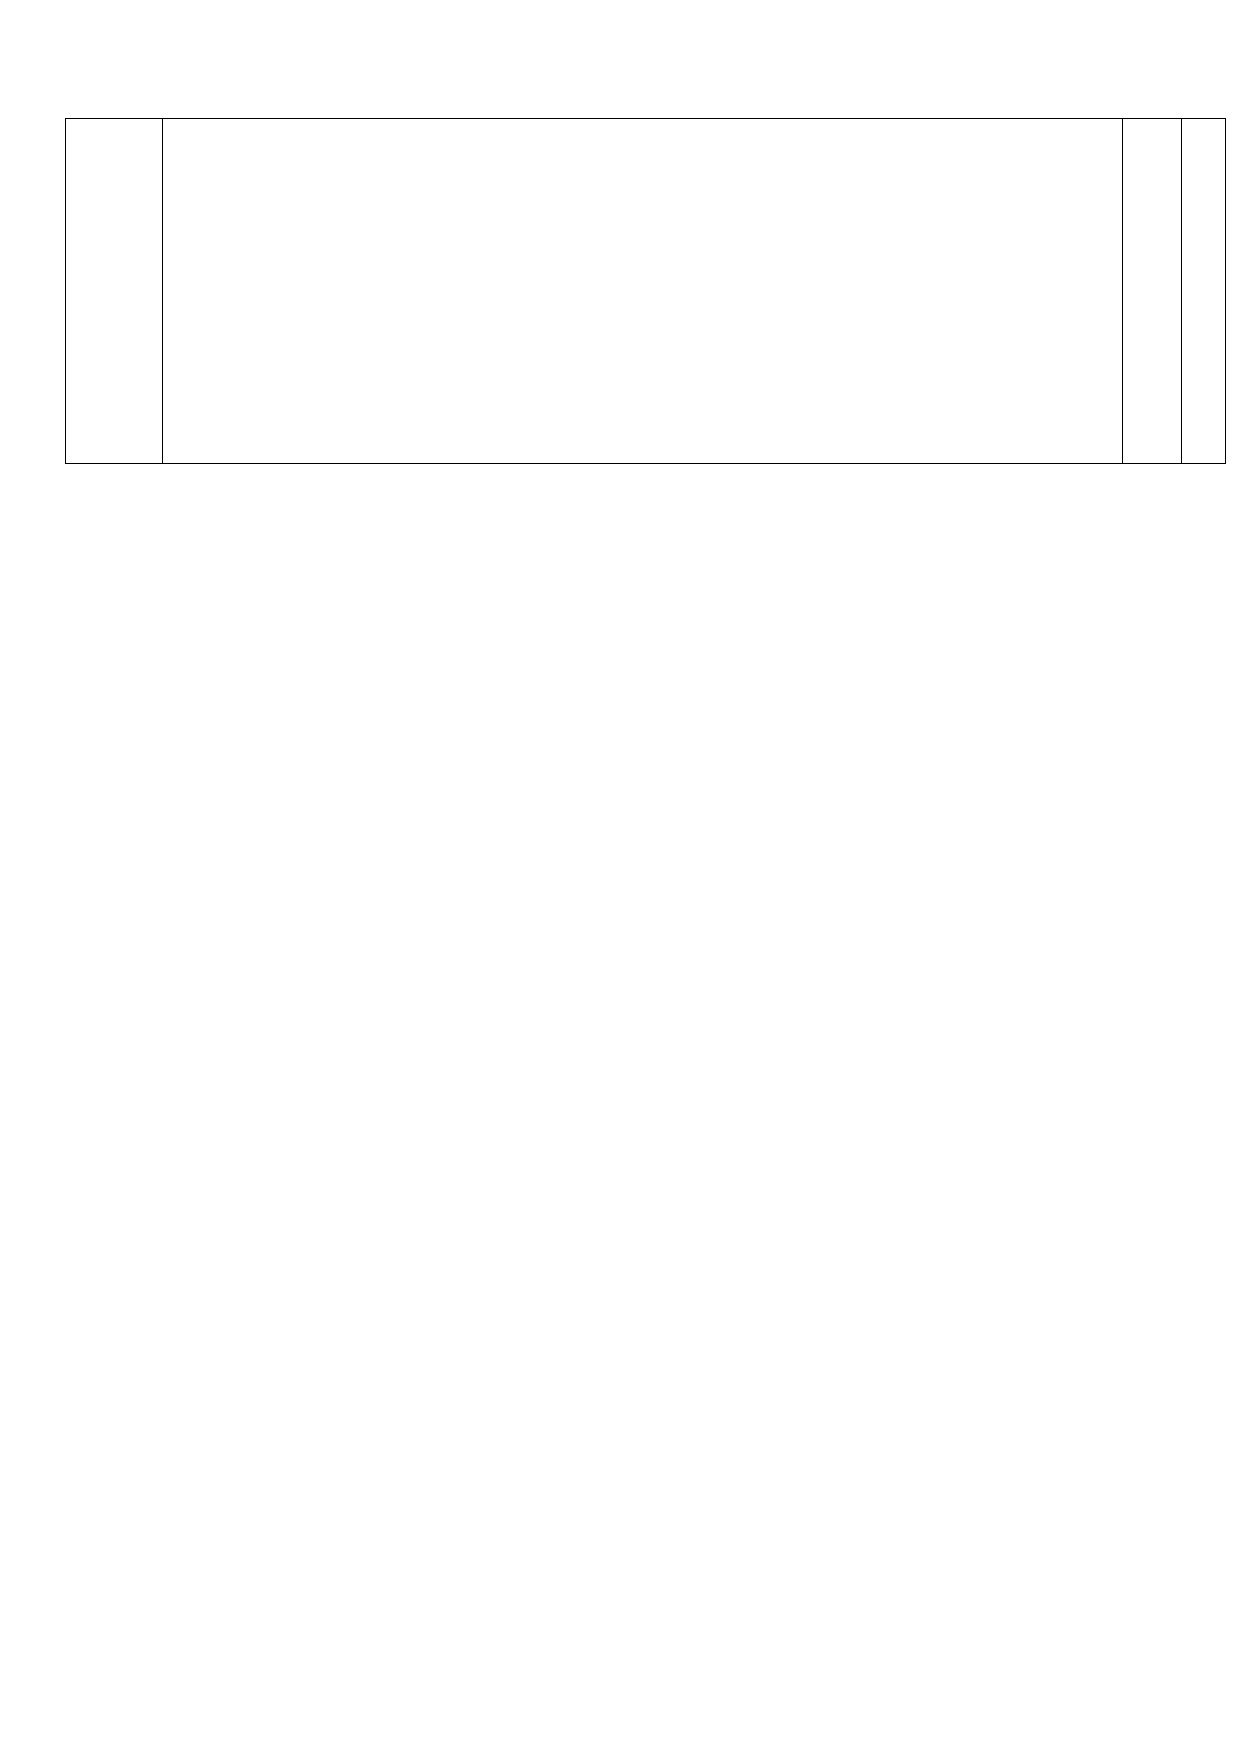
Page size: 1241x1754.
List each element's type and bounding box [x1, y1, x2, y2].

table_cell [1182, 119, 1225, 462]
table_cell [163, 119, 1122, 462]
table_cell [66, 119, 162, 462]
table_cell [1123, 119, 1181, 462]
